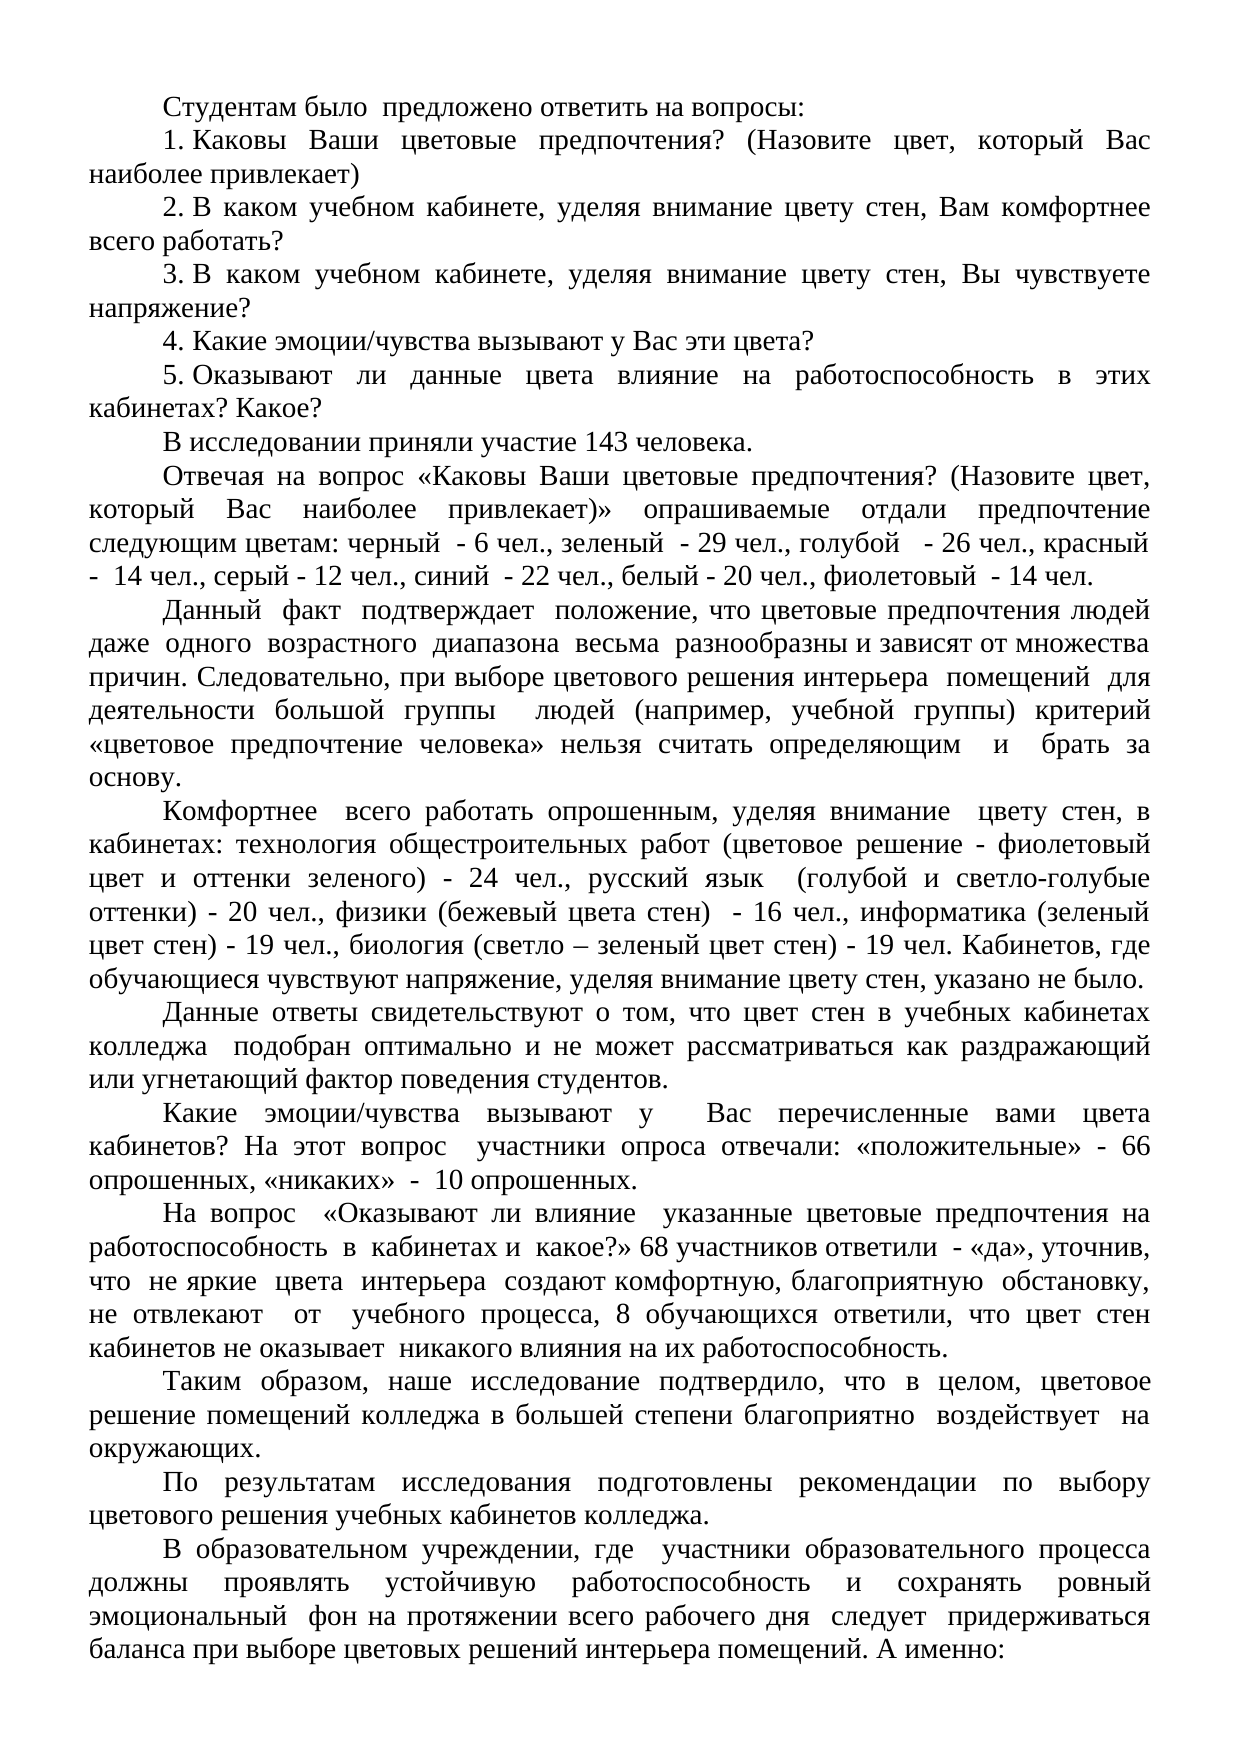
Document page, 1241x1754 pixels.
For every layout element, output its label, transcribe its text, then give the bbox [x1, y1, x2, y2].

list Данный факт подтверждает положение, что цветовые предпочтения людей даже одного возрастного диапазона весьма разнообразны и зависят от множества причин. Следовательно, при выборе цветового решения интерьера помещений для деятельности большой группы людей (например, учебной группы) критерий «цветовое предпочтение человека» нельзя считать определяющим и брать за основу. [89, 592, 1152, 793]
list На вопрос «Оказывают ли влияние указанные цветовые предпочтения на работоспособность в кабинетах и какое?» 68 участников ответили - «да», уточнив, что не яркие цвета интерьера создают комфортную, благоприятную обстановку, не отвлекают от учебного процесса, 8 обучающихся ответили, что цвет стен кабинетов не оказывает никакого влияния на их работоспособность. [89, 1196, 1152, 1363]
text В образовательном учреждении, где участники образовательного процесса должны проявлять устойчивую работоспособность и сохранять ровный эмоциональный фон на протяжении всего рабочего дня следует придерживаться баланса при выборе цветовых решений интерьера помещений. А именно: [89, 1531, 1152, 1665]
list Какие эмоции/чувства вызывают у Вас эти цвета? [89, 323, 1152, 357]
list В каком учебном кабинете, уделяя внимание цвету стен, Вы чувствуете напряжение? [89, 256, 1152, 323]
text Студентам было предложено ответить на вопросы: [89, 89, 1152, 122]
list Каковы Ваши цветовые предпочтения? (Назовите цвет, который Вас наиболее привлекает) [89, 122, 1152, 189]
text В исследовании приняли участие 143 человека. [89, 424, 1152, 458]
list Отвечая на вопрос «Каковы Ваши цветовые предпочтения? (Назовите цвет, который Вас наиболее привлекает)» опрашиваемые отдали предпочтение следующим цветам: черный - 6 чел., зеленый - 29 чел., голубой - 26 чел., красный - 14 чел., серый - 12 чел., синий - 22 чел., белый - 20 чел., фиолетовый - 14 чел. [89, 458, 1152, 592]
list Оказывают ли данные цвета влияние на работоспособность в этих кабинетах? Какое? [89, 357, 1152, 424]
text Таким образом, наше исследование подтвердило, что в целом, цветовое решение помещений колледжа в большей степени благоприятно воздействует на окружающих. [89, 1363, 1152, 1464]
list Комфортнее всего работать опрошенным, уделяя внимание цвету стен, в кабинетах: технология общестроительных работ (цветовое решение - фиолетовый цвет и оттенки зеленого) - 24 чел., русский язык (голубой и светло-голубые оттенки) - 20 чел., физики (бежевый цвета стен) - 16 чел., информатика (зеленый цвет стен) - 19 чел., биология (светло – зеленый цвет стен) - 19 чел. Кабинетов, где обучающиеся чувствуют напряжение, уделяя внимание цвету стен, указано не было. [89, 793, 1152, 994]
list В каком учебном кабинете, уделяя внимание цвету стен, Вам комфортнее всего работать? [89, 189, 1152, 256]
list Данные ответы свидетельствуют о том, что цвет стен в учебных кабинетах колледжа подобран оптимально и не может рассматриваться как раздражающий или угнетающий фактор поведения студентов. [89, 994, 1152, 1095]
text По результатам исследования подготовлены рекомендации по выбору цветового решения учебных кабинетов колледжа. [89, 1464, 1152, 1531]
list Какие эмоции/чувства вызывают у Вас перечисленные вами цвета кабинетов? На этот вопрос участники опроса отвечали: «положительные» - 66 опрошенных, «никаких» - 10 опрошенных. [89, 1095, 1152, 1196]
